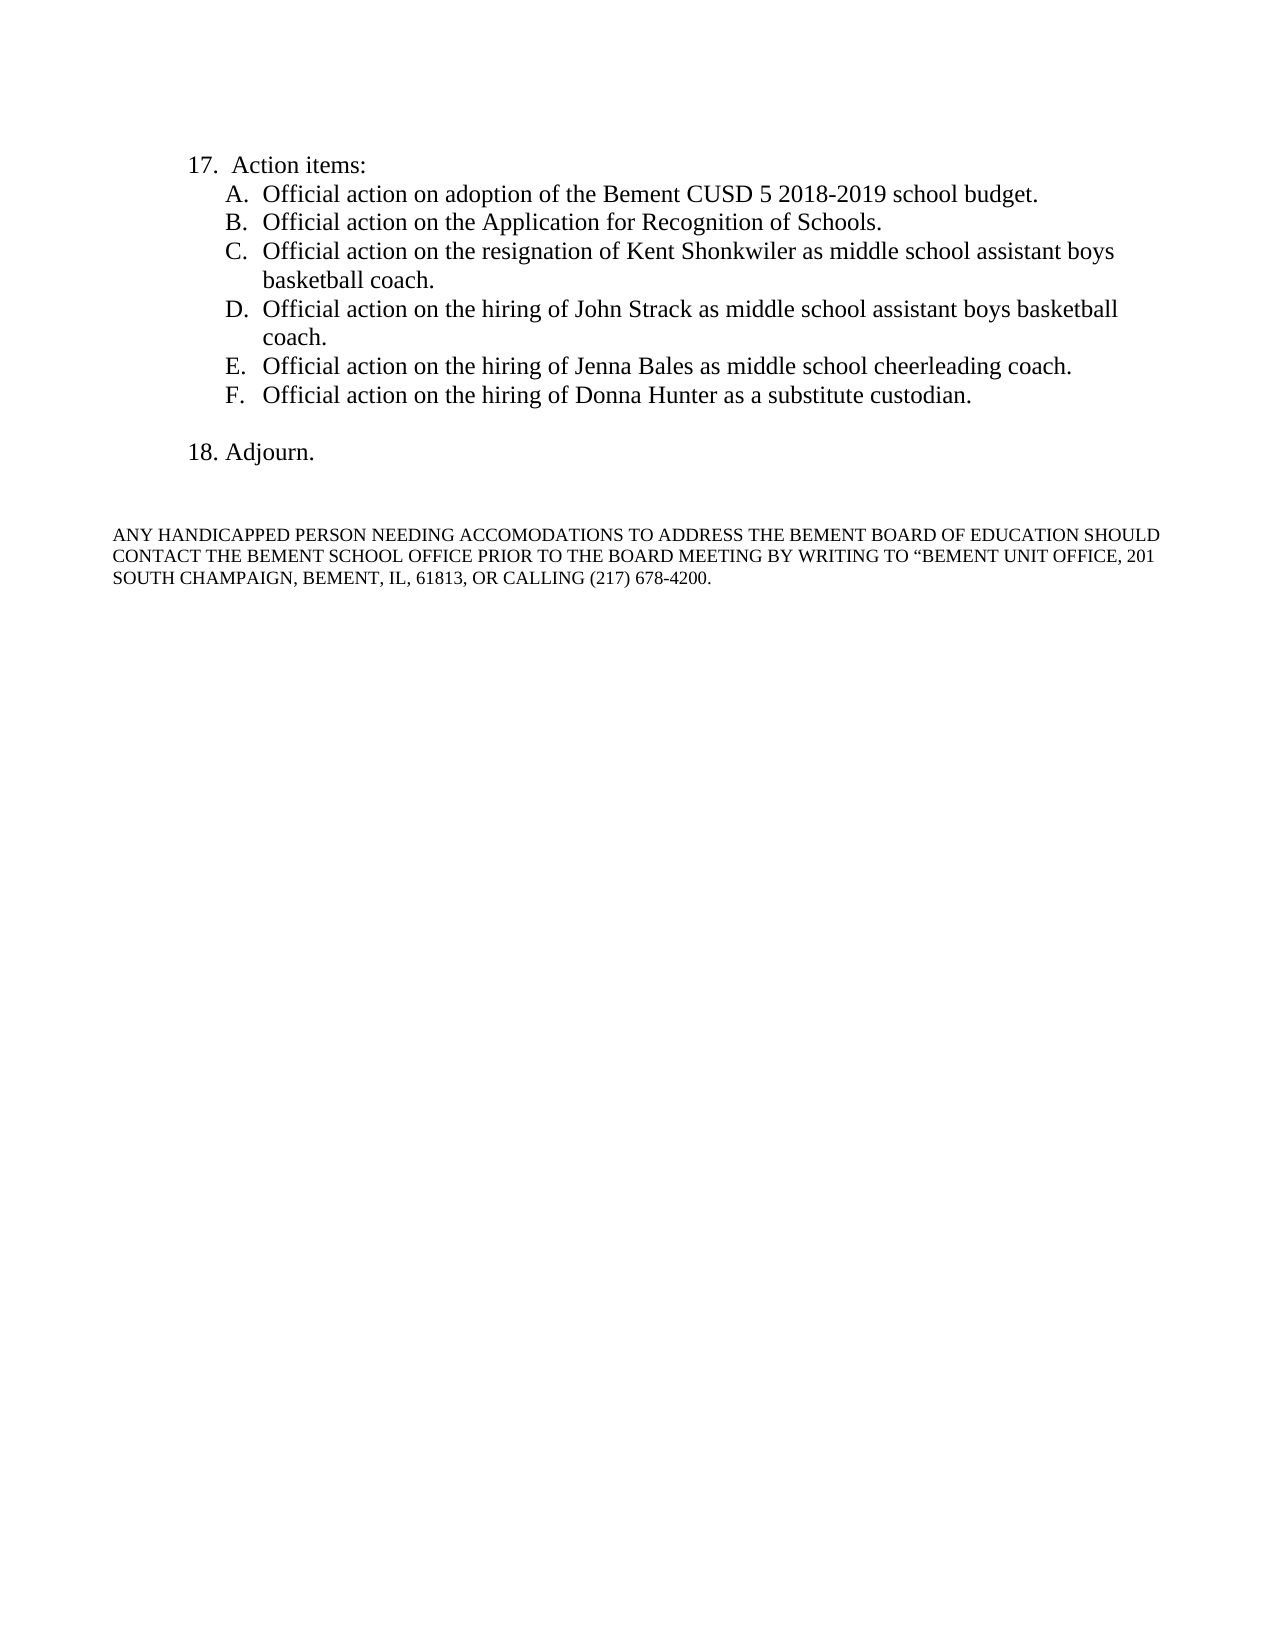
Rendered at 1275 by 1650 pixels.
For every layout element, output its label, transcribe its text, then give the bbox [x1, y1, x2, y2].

list Official action on the resignation of Kent Shonkwiler as middle school assistant boys basketball coach. [225, 236, 1162, 294]
list Official action on the hiring of Donna Hunter as a substitute custodian. [225, 380, 1162, 409]
list Action items: [187, 150, 1162, 179]
list Official action on adoption of the Bement CUSD 5 2018-2019 school budget. [225, 179, 1162, 207]
list Adjourn. [187, 437, 1162, 466]
text ANY HANDICAPPED PERSON NEEDING ACCOMODATIONS TO ADDRESS THE BEMENT BOARD OF EDUCATION SHOULD CONTACT THE BEMENT SCHOOL OFFICE PRIOR TO THE BOARD MEETING BY WRITING TO “BEMENT UNIT OFFICE, 201 SOUTH CHAMPAIGN, BEMENT, IL, 61813, OR CALLING (217) 678-4200. [112, 524, 1162, 588]
list Official action on the Application for Recognition of Schools. [225, 207, 1162, 236]
list Official action on the hiring of John Strack as middle school assistant boys basketball coach. [225, 294, 1162, 351]
list Official action on the hiring of Jenna Bales as middle school cheerleading coach. [225, 351, 1162, 380]
